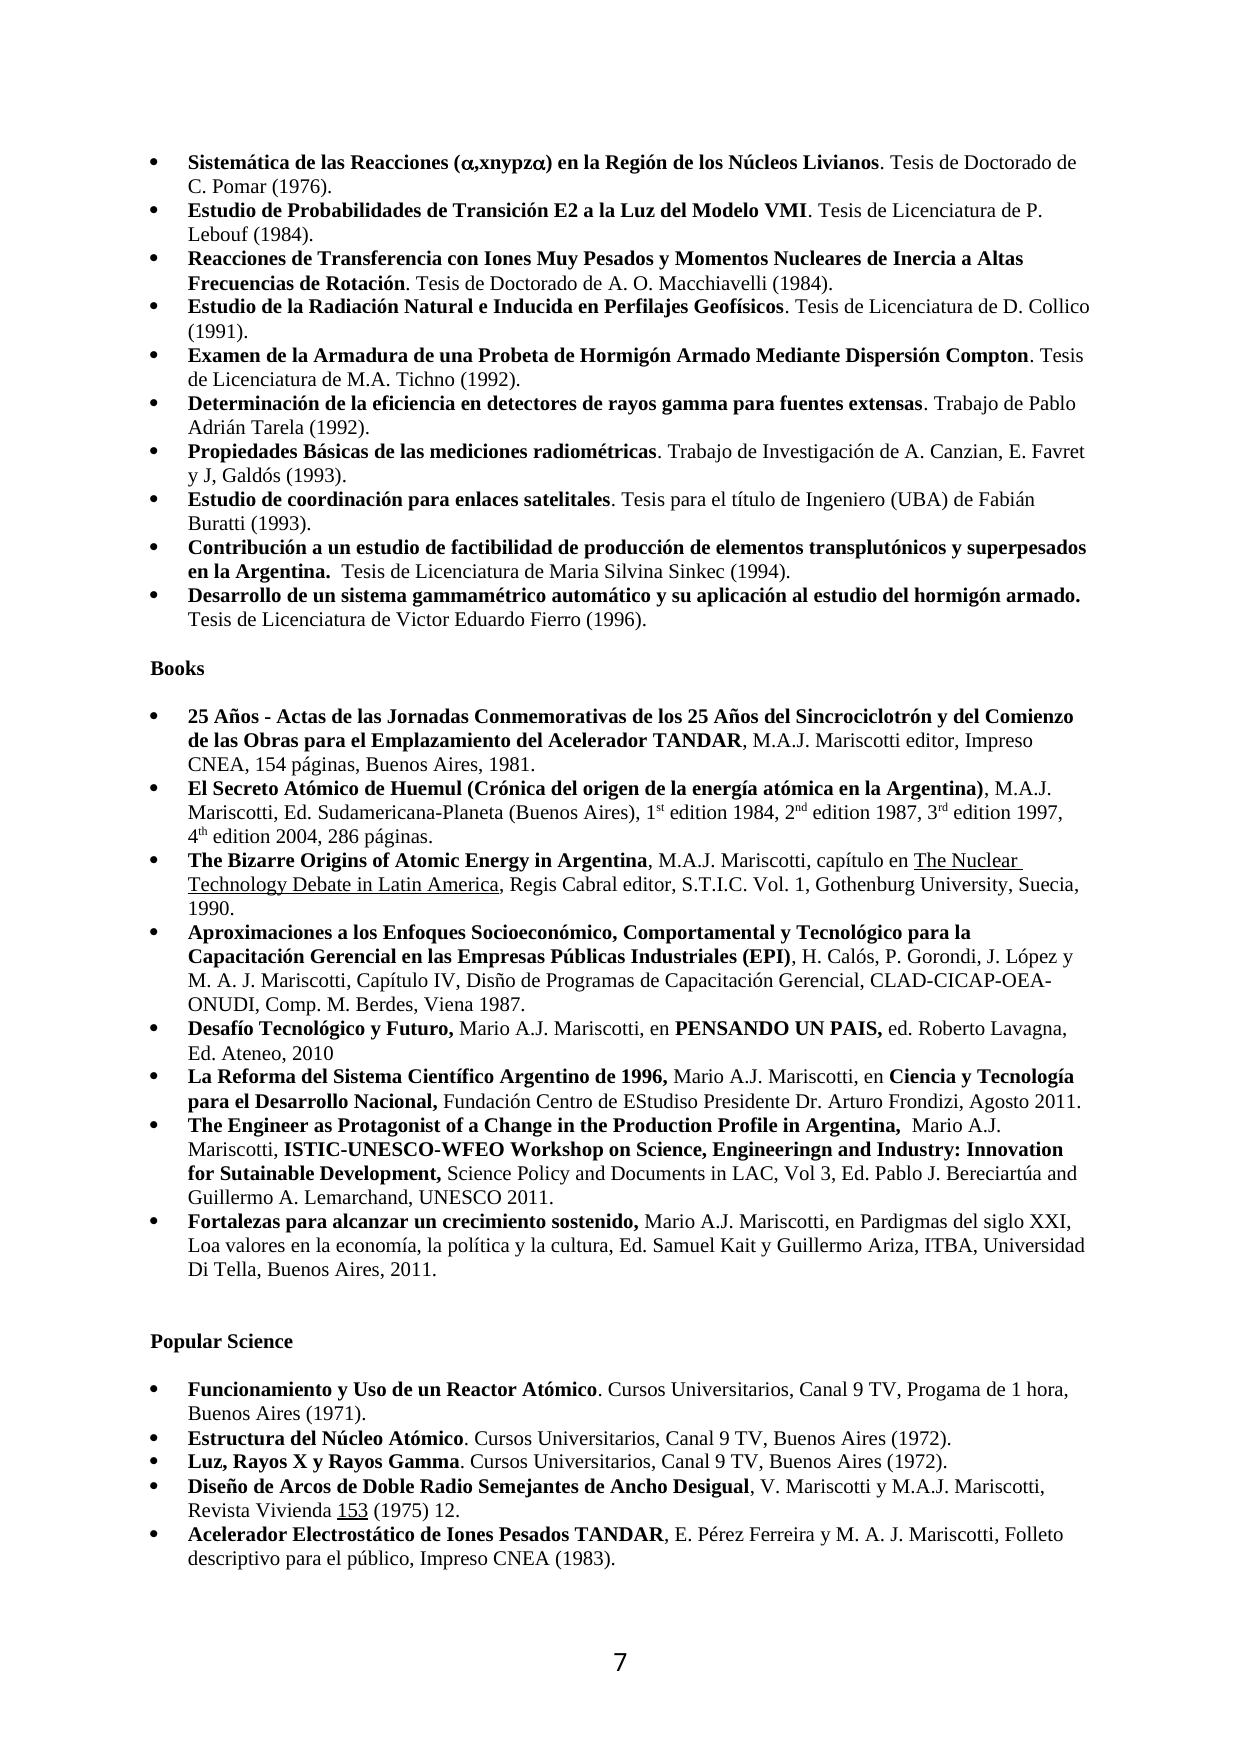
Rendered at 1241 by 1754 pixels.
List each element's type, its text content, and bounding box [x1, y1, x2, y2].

list Desarrollo de un sistema gammamétrico automático y su aplicación al estudio del hormigón armado. Tesis de Licenciatura de Victor Eduardo Fierro (1996). [150, 583, 1090, 631]
list Examen de la Armadura de una Probeta de Hormigón Armado Mediante Dispersión Compton. Tesis de Licenciatura de M.A. Tichno (1992). [150, 343, 1090, 391]
list Estudio de Probabilidades de Transición E2 a la Luz del Modelo VMI. Tesis de Licenciatura de P. Lebouf (1984). [150, 198, 1090, 246]
list Desafío Tecnológico y Futuro, Mario A.J. Mariscotti, en PENSANDO UN PAIS, ed. Roberto Lavagna, Ed. Ateneo, 2010 [150, 1016, 1090, 1064]
list Acelerador Electrostático de Iones Pesados TANDAR, E. Pérez Ferreira y Mariscotti, Folleto descriptivo para el público, Impreso CNEA (1983). [150, 1522, 1090, 1570]
list Luz, Rayos X y Rayos Gamma. Cursos Universitarios, Canal 9 TV, Buenos Aires (1972). [150, 1449, 1090, 1473]
list El Secreto Atómico de Huemul (Crónica del origen de la energía atómica en ), M.A.J. Mariscotti, Ed. Sudamericana-Planeta (Buenos Aires), 1st edition 1984, 2nd edition 1987, 3rd edition 1997, 4th edition 2004, 286 páginas. [150, 776, 1090, 848]
list Diseño de Arcos de Doble Radio Semejantes de Ancho Desigual, V. Mariscotti y M.A.J. Mariscotti, Revista Vivienda 153 (1975) 12. [150, 1473, 1090, 1522]
list The Engineer as Protagonist of a Change in the Production Profile in , Mario A.J. Mariscotti, ISTIC-UNESCO-WFEO Workshop on Science, Engineeringn and Industry: Innovation for Sutainable Development, Science Policy and Documents in LAC, Vol 3, Ed. Pablo J. Bereciartúa and Guillermo A. Lemarchand, UNESCO 2011. [150, 1113, 1090, 1209]
list Estructura del Núcleo Atómico. Cursos Universitarios, Canal 9 TV, Buenos Aires (1972). [150, 1425, 1090, 1449]
list The Bizarre Origins of Atomic Energy in Argentina, M.A.J. Mariscotti, capítulo en The Nuclear Technology Debate in Latin America, Regis Cabral editor, S.T.I.C. Vol. 1, Gothenburg University, Suecia, 1990. [150, 848, 1090, 920]
list Determinación de la eficiencia en detectores de rayos gamma para fuentes extensas. Trabajo de Pablo (1992). [150, 391, 1090, 439]
list Fortalezas para alcanzar un crecimiento sostenido, Mario A.J. Mariscotti, en Pardigmas del siglo XXI, Loa valores en la economía, la política y la cultura, Ed. Samuel Kait y Guillermo Ariza, ITBA, Universidad Di Tella, Buenos Aires, 2011. [150, 1209, 1090, 1281]
text Books [150, 655, 1090, 679]
list Funcionamiento y Uso de un Reactor Atómico. Cursos Universitarios, Canal 9 TV, Progama de 1 hora, Buenos Aires (1971). [150, 1377, 1090, 1425]
list 25 Años - Actas de las Jornadas Conmemorativas de los 25 Años del Sincrociclotrón y del Comienzo de las Obras para el Emplazamiento del Acelerador TANDAR, M.A.J. Mariscotti editor, Impreso CNEA, 154 páginas, Buenos Aires, 1981. [150, 703, 1090, 776]
list Contribución a un estudio de factibilidad de producción de elementos transplutónicos y superpesados en la Argentina. Tesis de Licenciatura de Maria (1994). [150, 535, 1090, 583]
list Estudio de coordinación para enlaces satelitales. Tesis para el título de Ingeniero (UBA) de Fabián Buratti (1993). [150, 487, 1090, 535]
list Aproximaciones a los Enfoques Socioeconómico, Comportamental y Tecnológico para en las Empresas Públicas Industriales (EPI), H. Calós, P. Gorondi, y Mariscotti, Capítulo IV, Disño de Programas de Capacitación Gerencial, CLAD-CICAP-OEA-ONUDI, Comp. M. Berdes, Viena 1987. [150, 920, 1090, 1016]
list Sistemática de las Reacciones (,xnypz) en la Región de los Núcleos Livianos. Tesis de Doctorado de (1976). [150, 150, 1090, 198]
list Reacciones de Transferencia con Iones Muy Pesados y Momentos Nucleares de Inercia a Altas Frecuencias de Rotación. Tesis de Doctorado de A. O. Macchiavelli (1984). [150, 246, 1090, 294]
list Estudio de la Radiación Natural e Inducida en Perfilajes Geofísicos. Tesis de Licenciatura de D. Collico (1991). [150, 294, 1090, 343]
text Popular Science [150, 1329, 1090, 1353]
list del Sistema Científico Argentino de 1996, Mario A.J. Mariscotti, en Ciencia y Tecnología para el Desarrollo Nacional, Fundación Centro de EStudiso Presidente Dr. Arturo Frondizi, Agosto 2011. [150, 1064, 1090, 1113]
list Propiedades Básicas de las mediciones radiométricas. Trabajo de Investigación de A. Canzian, y J, Galdós (1993). [150, 439, 1090, 487]
